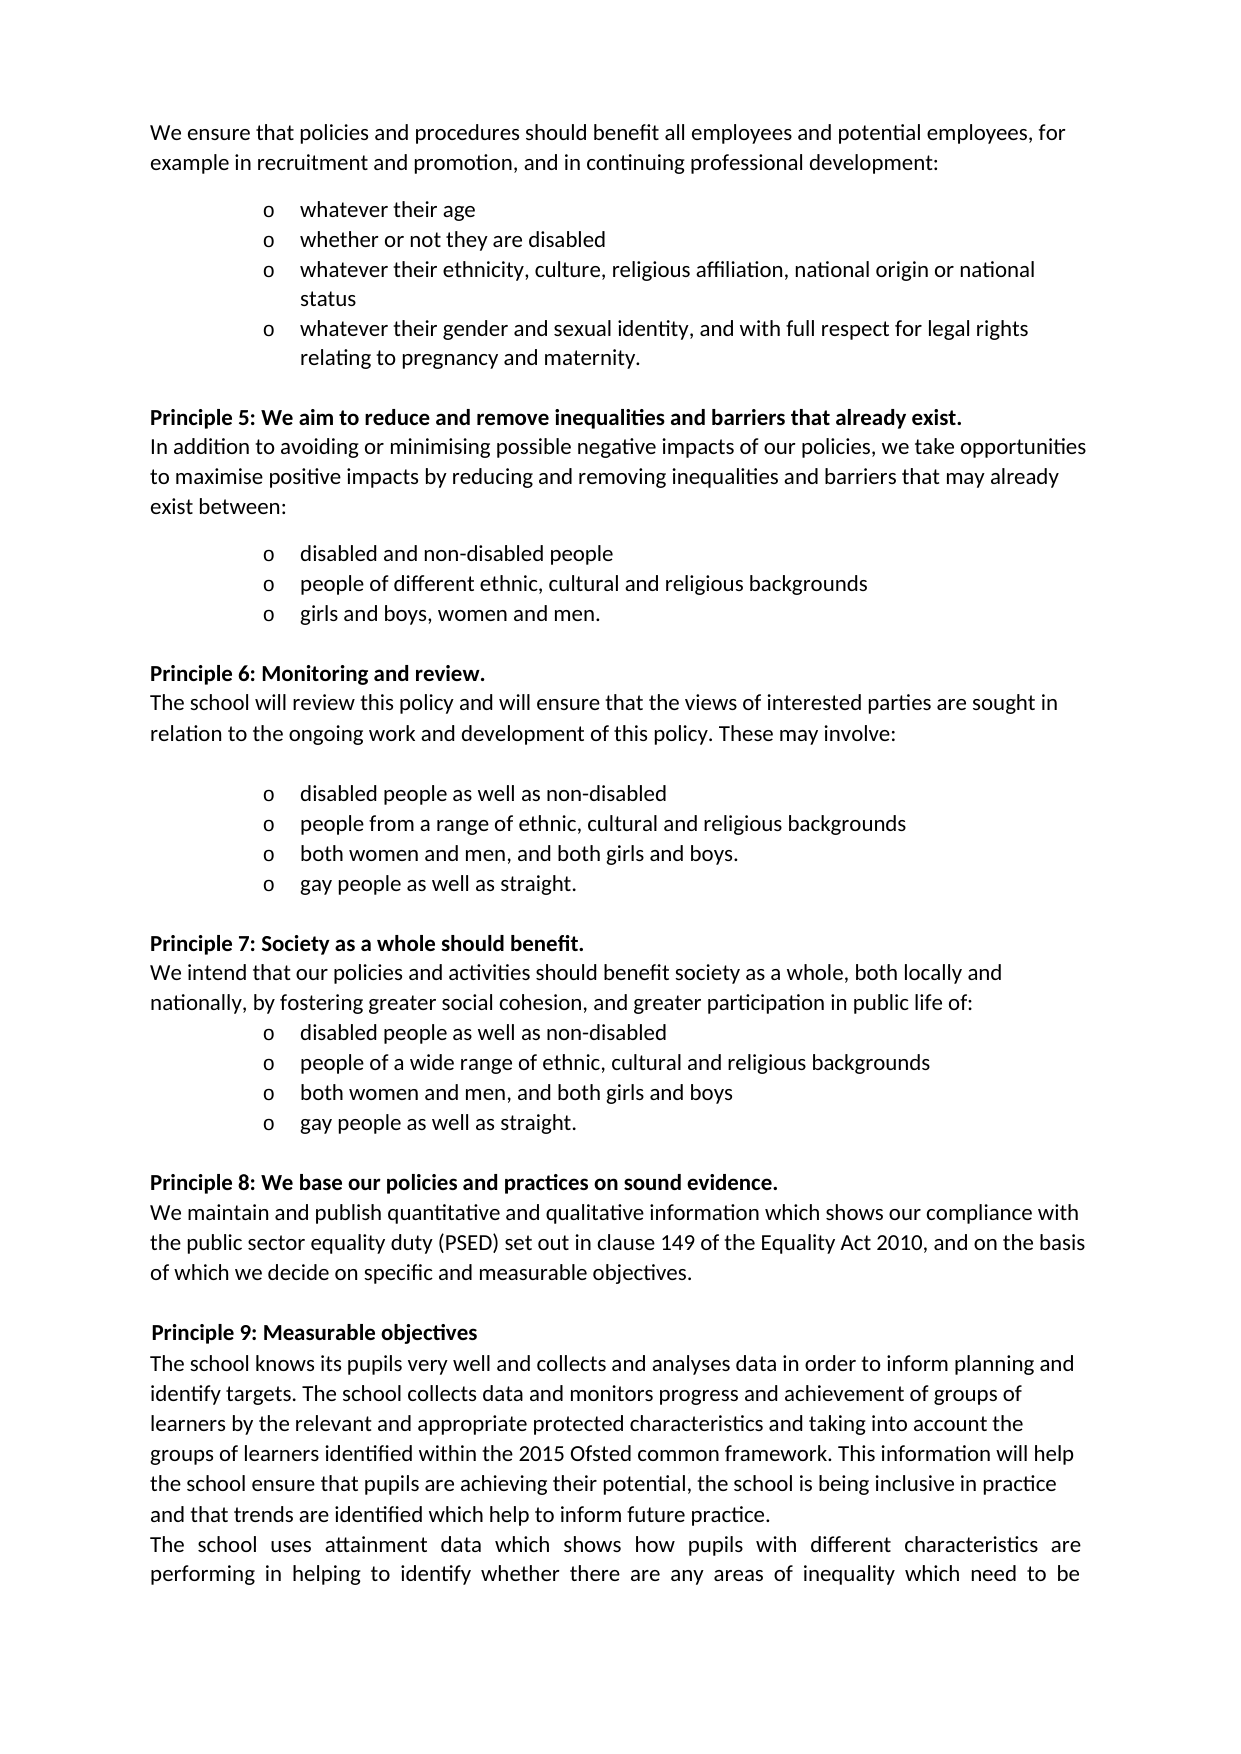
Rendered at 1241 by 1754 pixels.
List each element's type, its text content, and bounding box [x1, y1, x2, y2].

text Principle 9: Measurable objectives [151, 1318, 1090, 1346]
text Principle 8: We base our policies and practices on sound evidence. [150, 1168, 1090, 1196]
text We ensure that policies and procedures should benefit all employees and potential employees, for example in recruitment and promotion, and in continuing professional development: [150, 118, 1090, 176]
text We maintain and publish quantitative and qualitative information which shows our compliance with the public sector equality duty (PSED) set out in clause 149 of the Equality Act 2010, and on the basis of which we decide on specific and measurable objectives. [150, 1198, 1090, 1286]
list disabled and non-disabled people [262, 539, 1090, 568]
list disabled people as well as non-disabled [262, 1018, 1090, 1047]
list people of different ethnic, cultural and religious backgrounds [262, 569, 1090, 598]
text Principle 6: Monitoring and review. [150, 659, 1090, 687]
list people of a wide range of ethnic, cultural and religious backgrounds [262, 1048, 1090, 1077]
list whether or not they are disabled [262, 225, 1090, 254]
list girls and boys, women and men. [262, 599, 1090, 628]
list whatever their ethnicity, culture, religious affiliation, national origin or national status [262, 255, 1090, 312]
text We intend that our policies and activities should benefit society as a whole, both locally and nationally, by fostering greater social cohesion, and greater participation in public life of: [150, 958, 1090, 1016]
text Principle 5: We aim to reduce and remove inequalities and barriers that already exist. [150, 403, 1090, 431]
text The school will review this policy and will ensure that the views of interested parties are sought in relation to the ongoing work and development of this policy. These may involve: [150, 688, 1090, 747]
list gay people as well as straight. [262, 869, 1090, 897]
list gay people as well as straight. [262, 1108, 1090, 1137]
list whatever their gender and sexual identity, and with full respect for legal rights relating to pregnancy and maternity. [262, 314, 1090, 371]
list whatever their age [262, 195, 1090, 224]
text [150, 1530, 1083, 1587]
list disabled people as well as non-disabled [262, 779, 1090, 808]
list both women and men, and both girls and boys [262, 1078, 1090, 1107]
text The school knows its pupils very well and collects and analyses data in order to inform planning and identify targets. The school collects data and monitors progress and achievement of groups of learners by the relevant and appropriate protected characteristics and taking into account the groups of learners identified within the 2015 Ofsted common framework. This information will help the school ensure that pupils are achieving their potential, the school is being inclusive in practice and that trends are identified which help to inform future practice. [150, 1349, 1090, 1528]
list both women and men, and both girls and boys. [262, 839, 1090, 867]
text In addition to avoiding or minimising possible negative impacts of our policies, we take opportunities to maximise positive impacts by reducing and removing inequalities and barriers that may already exist between: [150, 432, 1090, 520]
text Principle 7: Society as a whole should benefit. [150, 929, 1090, 957]
list people from a range of ethnic, cultural and religious backgrounds [262, 809, 1090, 837]
